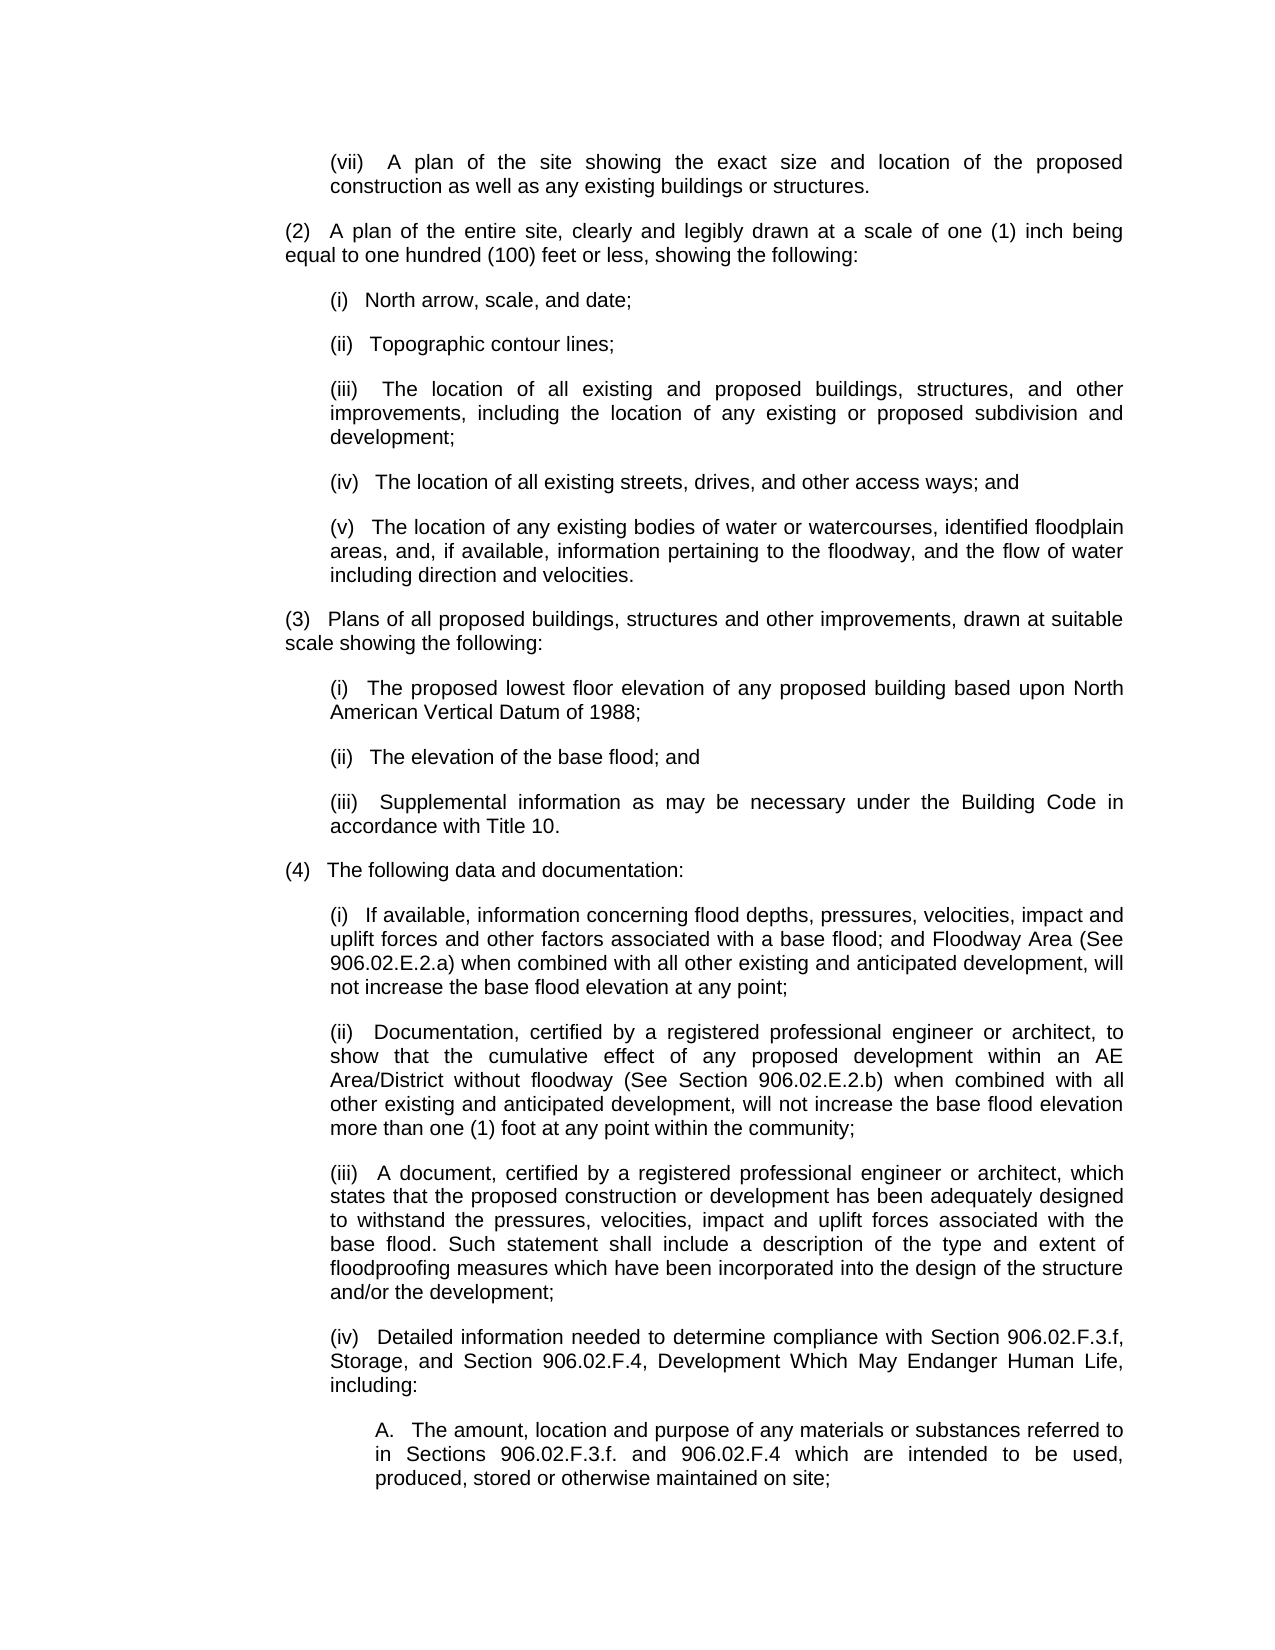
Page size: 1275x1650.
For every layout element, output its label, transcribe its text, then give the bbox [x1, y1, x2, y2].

text (iii) Supplemental information as may be necessary under the Building Code in accordance with Title 10. [330, 789, 1125, 837]
text (ii) Topographic contour lines; [330, 332, 1125, 356]
text (vii) A plan of the site showing the exact size and location of the proposed construction as well as any existing buildings or structures. [330, 150, 1125, 198]
text A. The amount, location and purpose of any materials or substances referred to in Sections 906.02.F.3.f. and 906.02.F.4 which are intended to be used, produced, stored or otherwise maintained on site; [375, 1418, 1125, 1489]
text (i) The proposed lowest floor elevation of any proposed building based upon North American Vertical Datum of 1988; [330, 676, 1125, 724]
text (ii) Documentation, certified by a registered professional engineer or architect, to show that the cumulative effect of any proposed development within an AE Area/District without floodway (See Section 906.02.E.2.b) when combined with all other existing and anticipated development, will not increase the base flood elevation more than one (1) foot at any point within the community; [330, 1020, 1125, 1139]
text (2) A plan of the entire site, clearly and legibly drawn at a scale of one (1) inch being equal to one hundred (100) feet or less, showing the following: [285, 219, 1125, 267]
text (v) The location of any existing bodies of water or watercourses, identified floodplain areas, and, if available, information pertaining to the floodway, and the flow of water including direction and velocities. [330, 514, 1125, 586]
text (i) North arrow, scale, and date; [330, 287, 1125, 311]
text (ii) The elevation of the base flood; and [330, 745, 1125, 769]
text (iv) The location of all existing streets, drives, and other access ways; and [330, 470, 1125, 494]
text (iii) A document, certified by a registered professional engineer or architect, which states that the proposed construction or development has been adequately designed to withstand the pressures, velocities, impact and uplift forces associated with the base flood. Such statement shall include a description of the type and extent of floodproofing measures which have been incorporated into the design of the structure and/or the development; [330, 1160, 1125, 1304]
text (4) The following data and documentation: [285, 858, 1125, 882]
text (3) Plans of all proposed buildings, structures and other improvements, drawn at suitable scale showing the following: [285, 607, 1125, 655]
text (i) If available, information concerning flood depths, pressures, velocities, impact and uplift forces and other factors associated with a base flood; and Floodway Area (See 906.02.E.2.a) when combined with all other existing and anticipated development, will not increase the base flood elevation at any point; [330, 903, 1125, 999]
text (iv) Detailed information needed to determine compliance with Section 906.02.F.3.f, Storage, and Section 906.02.F.4, Development Which May Endanger Human Life, including: [330, 1325, 1125, 1397]
text (iii) The location of all existing and proposed buildings, structures, and other improvements, including the location of any existing or proposed subdivision and development; [330, 377, 1125, 449]
